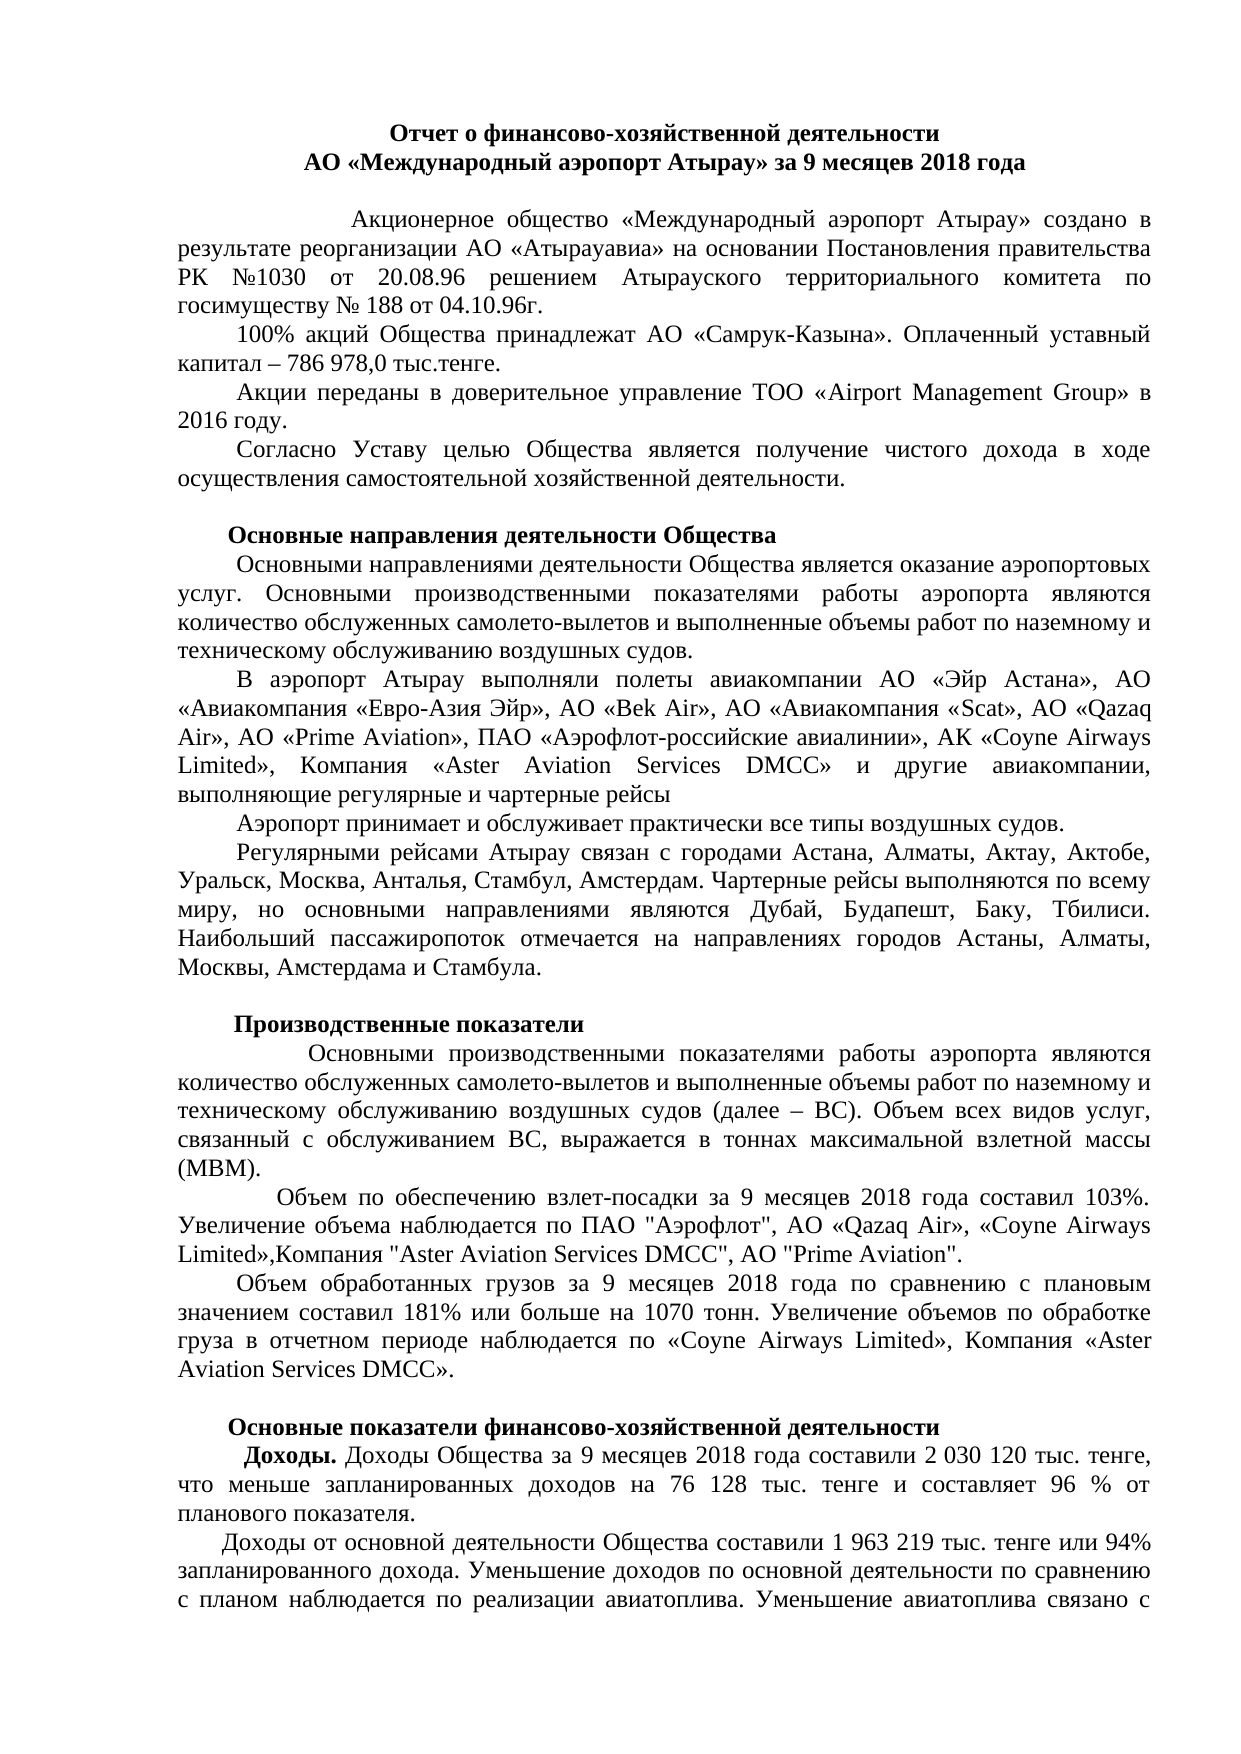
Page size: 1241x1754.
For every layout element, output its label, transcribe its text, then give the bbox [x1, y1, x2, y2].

text В аэропорт Атырау выполняли полеты авиакомпании АО «Эйр Астана», АО «Авиакомпания «Евро-Азия Эйр», AO «Bek Air», АО «Авиакомпания «Scat», АО «Qazaq Air», АО «Prime Aviation», ПАО «Аэрофлот-российские авиалинии», АК «Coyne Airways Limited», Компания «Aster Aviation Services DMCC» и другие авиакомпании, выполняющие регулярные и чартерные рейсы [177, 664, 1152, 808]
text Акции переданы в доверительное управление ТОО «Airport Management Group» в 2016 году. [177, 377, 1152, 434]
text Регулярными рейсами Атырау связан с городами Астана, Алматы, Актау, Актобе, Уральск, Москва, Анталья, Стамбул, Амстердам. Чартерные рейсы выполняются по всему миру, но основными направлениями являются Дубай, Будапешт, Баку, Тбилиси. Наибольший пассажиропоток отмечается на направлениях городов Астаны, Алматы, Москвы, Амстердама и Стамбула. [177, 837, 1152, 981]
text Отчет о финансово-хозяйственной деятельности [177, 118, 1152, 147]
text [177, 1527, 1152, 1613]
text Доходы. Доходы Общества за 9 месяцев 2018 года составили 2 030 120 тыс. тенге, что меньше запланированных доходов на 76 128 тыс. тенге и составляет 96 % от планового показателя. [177, 1441, 1152, 1527]
text Объем по обеспечению взлет-посадки за 9 месяцев 2018 года составил 103%. Увеличение объема наблюдается по ПАО "Аэрофлот", АО «Qazaq Air», «Coyne Airways Limited»,Компания "Aster Aviation Services DMCC", АО "Prime Aviation". [177, 1182, 1152, 1268]
text Основными направлениями деятельности Общества является оказание аэропортовых услуг. Основными производственными показателями работы аэропорта являются количество обслуженных самолето-вылетов и выполненные объемы работ по наземному и техническому обслуживанию воздушных судов. [177, 549, 1152, 664]
text Согласно Уставу целью Общества является получение чистого дохода в ходе осуществления самостоятельной хозяйственной деятельности. [177, 434, 1152, 492]
text Акционерное общество «Международный аэропорт Атырау» создано в результате реорганизации АО «Атырауавиа» на основании Постановления правительства РК №1030 от 20.08.96 решением Атырауского территориального комитета по госимуществу № 188 от 04.10.96г. [177, 204, 1152, 319]
text Аэропорт принимает и обслуживает практически все типы воздушных судов. [177, 808, 1152, 837]
text АО «Международный аэропорт Атырау» за 9 месяцев 2018 года [177, 147, 1152, 176]
text Объем обработанных грузов за 9 месяцев 2018 года по сравнению с плановым значением составил 181% или больше на 1070 тонн. Увеличение объемов по обработке груза в отчетном периоде наблюдается по «Coyne Airways Limited», Компания «Aster Aviation Services DMCC». [177, 1268, 1152, 1383]
text Основными производственными показателями работы аэропорта являются количество обслуженных самолето-вылетов и выполненные объемы работ по наземному и техническому обслуживанию воздушных судов (далее – ВС). Объем всех видов услуг, связанный с обслуживанием ВС, выражается в тоннах максимальной взлетной массы (МВМ). [177, 1038, 1152, 1182]
text Основные показатели финансово-хозяйственной деятельности [177, 1412, 1152, 1441]
text 100% акций Общества принадлежат АО «Самрук-Казына». Оплаченный уставный капитал – 786 978,0 тыс.тенге. [177, 319, 1152, 377]
text Производственные показатели [177, 1009, 1152, 1038]
text Основные направления деятельности Общества [177, 521, 1152, 549]
